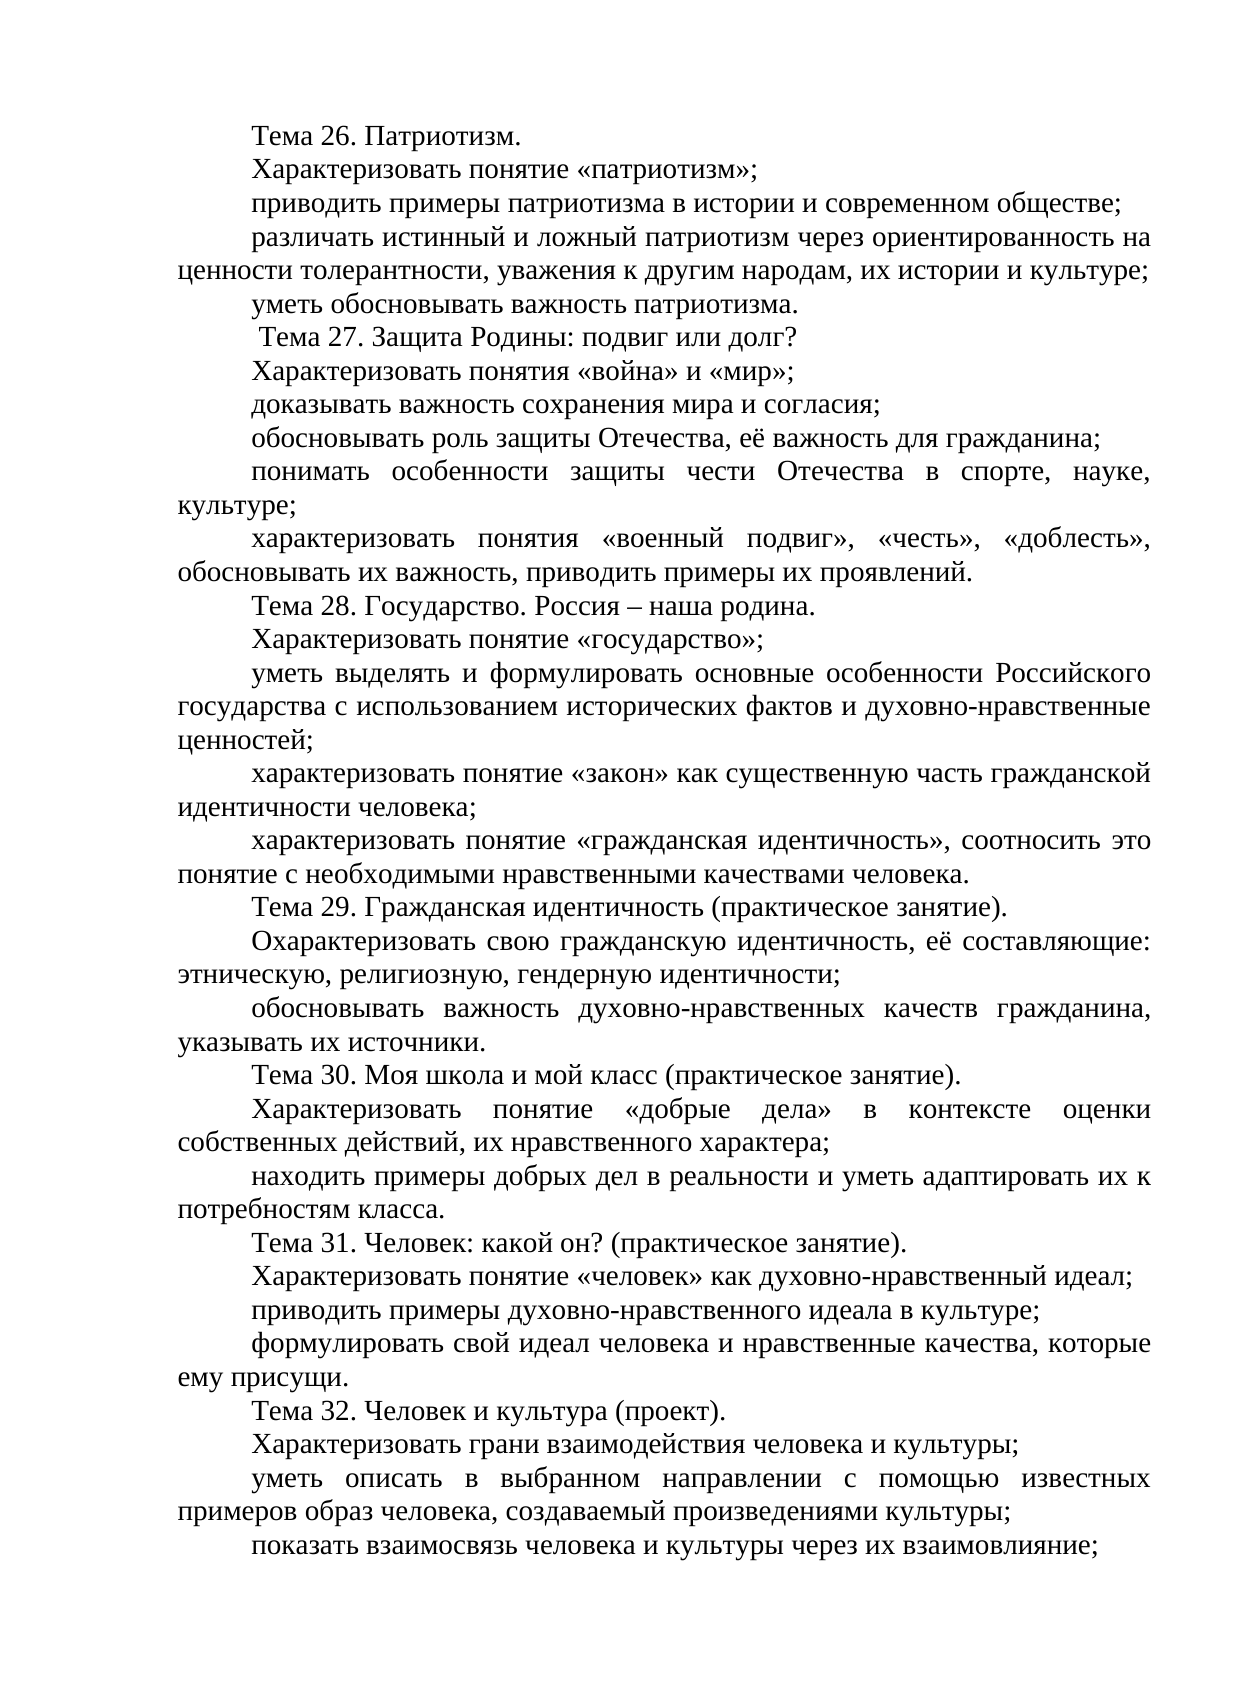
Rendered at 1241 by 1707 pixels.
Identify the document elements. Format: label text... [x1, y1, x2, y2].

text находить примеры добрых дел в реальности и уметь адаптировать их к потребностям класса. [177, 1158, 1152, 1225]
text Характеризовать понятие «патриотизм»; [177, 152, 1152, 185]
text Тема 29. Гражданская идентичность (практическое занятие). [177, 889, 1152, 923]
text формулировать свой идеал человека и нравственные качества, которые ему присущи. [177, 1326, 1152, 1393]
text Тема 32. Человек и культура (проект). [177, 1393, 1152, 1426]
text Тема 26. Патриотизм. [177, 118, 1152, 152]
text обосновывать важность духовно-нравственных качеств гражданина, указывать их источники. [177, 990, 1152, 1057]
text Характеризовать понятие «человек» как духовно-нравственный идеал; [177, 1258, 1152, 1292]
text приводить примеры патриотизма в истории и современном обществе; [177, 185, 1152, 219]
text Характеризовать грани взаимодействия человека и культуры; [177, 1426, 1152, 1460]
text характеризовать понятия «военный подвиг», «честь», «доблесть», обосновывать их важность, приводить примеры их проявлений. [177, 521, 1152, 588]
text различать истинный и ложный патриотизм через ориентированность на ценности толерантности, уважения к другим народам, их истории и культуре; [177, 219, 1152, 286]
text уметь выделять и формулировать основные особенности Российского государства с использованием исторических фактов и духовно-нравственные ценностей; [177, 655, 1152, 755]
text характеризовать понятие «гражданская идентичность», соотносить это понятие с необходимыми нравственными качествами человека. [177, 822, 1152, 889]
text показать взаимосвязь человека и культуры через их взаимовлияние; [177, 1527, 1152, 1560]
text уметь описать в выбранном направлении с помощью известных примеров образ человека, создаваемый произведениями культуры; [177, 1460, 1152, 1527]
text уметь обосновывать важность патриотизма. [177, 286, 1152, 319]
text обосновывать роль защиты Отечества, её важность для гражданина; [177, 420, 1152, 453]
text доказывать важность сохранения мира и согласия; [177, 386, 1152, 420]
text Характеризовать понятия «война» и «мир»; [177, 353, 1152, 386]
text Тема 30. Моя школа и мой класс (практическое занятие). [177, 1057, 1152, 1091]
text Характеризовать понятие «добрые дела» в контексте оценки собственных действий, их нравственного характера; [177, 1091, 1152, 1158]
text Охарактеризовать свою гражданскую идентичность, её составляющие: этническую, религиозную, гендерную идентичности; [177, 923, 1152, 990]
text Тема 31. Человек: какой он? (практическое занятие). [177, 1225, 1152, 1258]
text понимать особенности защиты чести Отечества в спорте, науке, культуре; [177, 453, 1152, 521]
text Тема 27. Защита Родины: подвиг или долг? [177, 319, 1152, 353]
text Характеризовать понятие «государство»; [177, 621, 1152, 655]
text приводить примеры духовно-нравственного идеала в культуре; [177, 1292, 1152, 1326]
text характеризовать понятие «закон» как существенную часть гражданской идентичности человека; [177, 755, 1152, 822]
text Тема 28. Государство. Россия – наша родина. [177, 588, 1152, 621]
